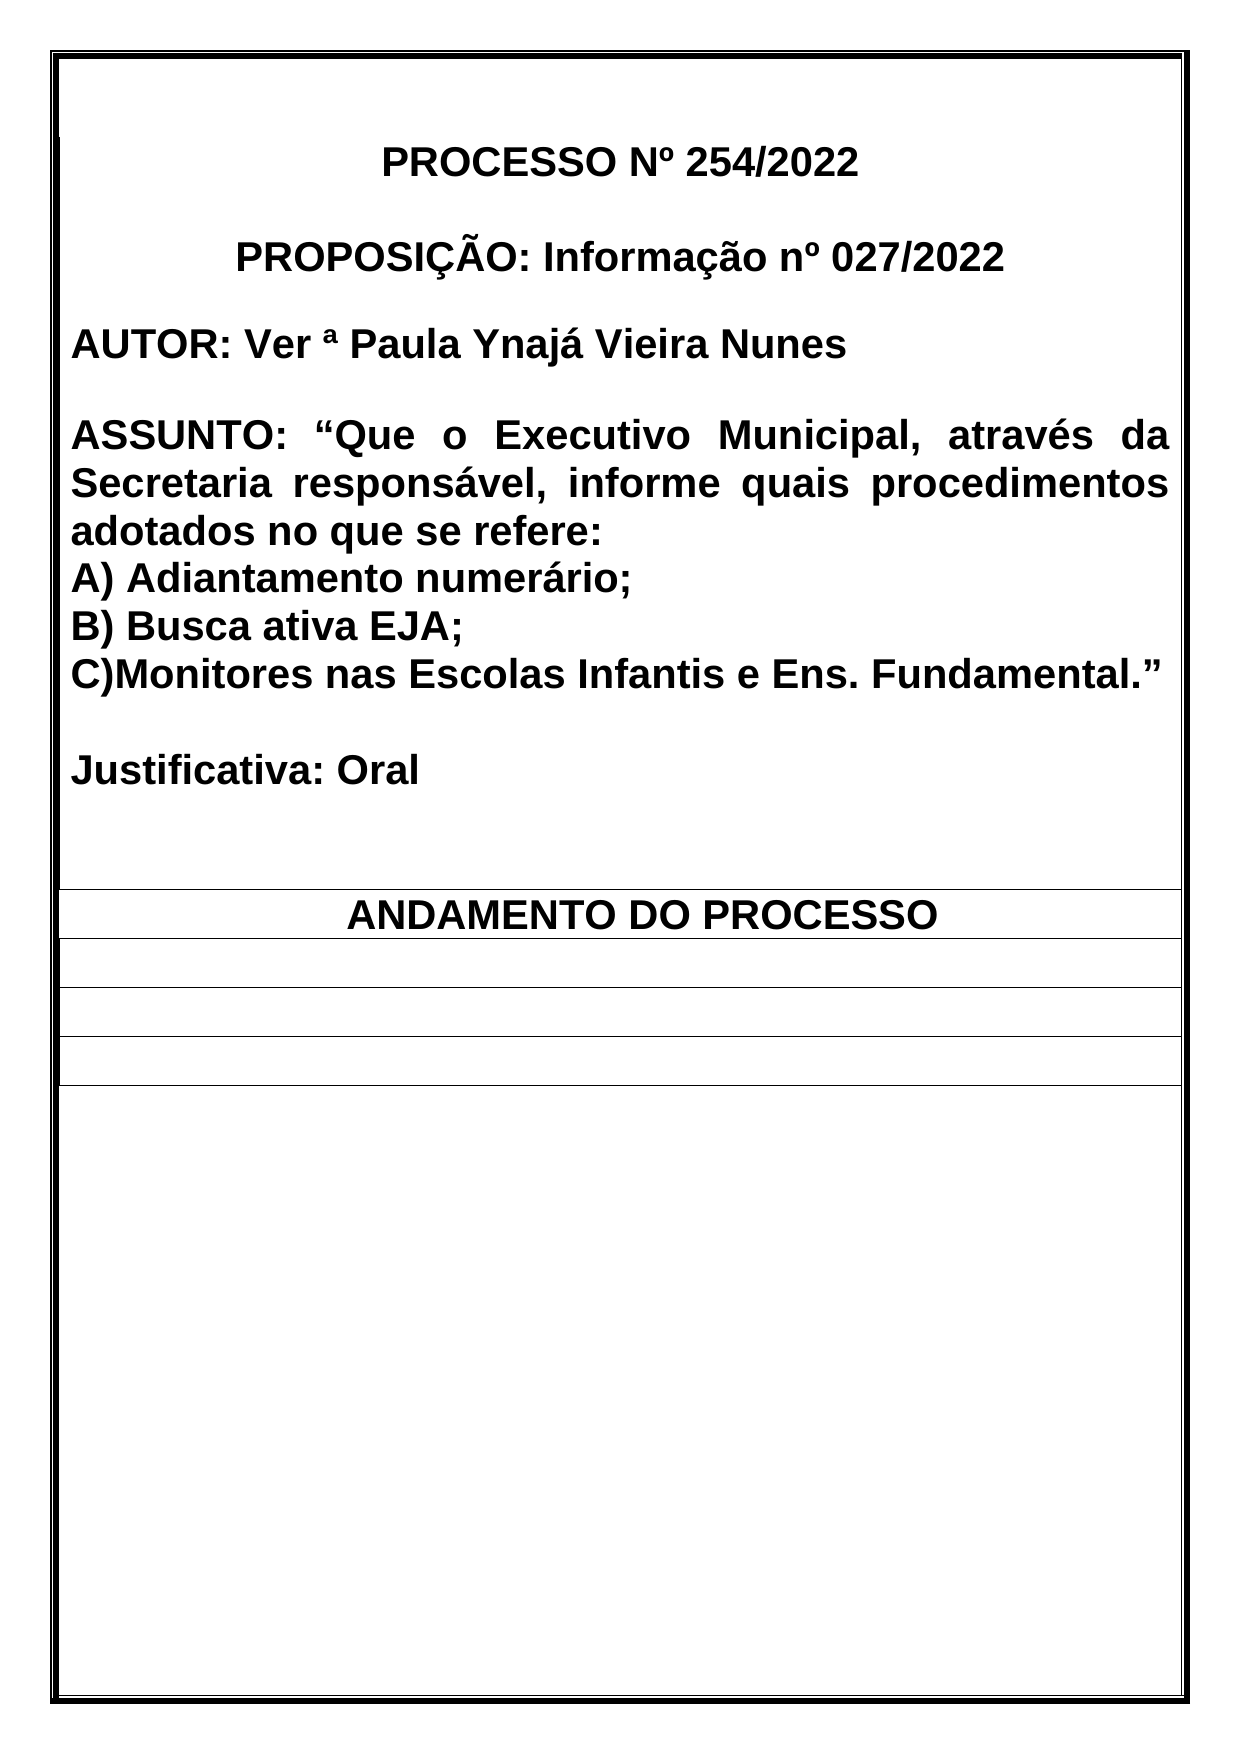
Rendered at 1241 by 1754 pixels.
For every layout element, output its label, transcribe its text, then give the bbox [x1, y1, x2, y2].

table_header [60, 939, 1181, 987]
table_header PROCESSO Nº 254/2022 PROPOSIÇÃO: Informação nº 027/2022 AUTOR: Ver ª Paula Ynajá Vieira Nunes ASSUNTO: “Que o Executivo Municipal, através da Secretaria responsável, informe quais procedimentos adotados no que se refere: A) Adiantamento numerário; B) Busca ativa EJA; C)Monitores nas Escolas Infantis e Ens. Fundamental.” Justificativa: Oral [60, 137, 1181, 889]
table_cell [60, 1037, 1181, 1085]
text ANDAMENTO DO PROCESSO [148, 890, 1137, 938]
table_cell [60, 988, 1181, 1036]
